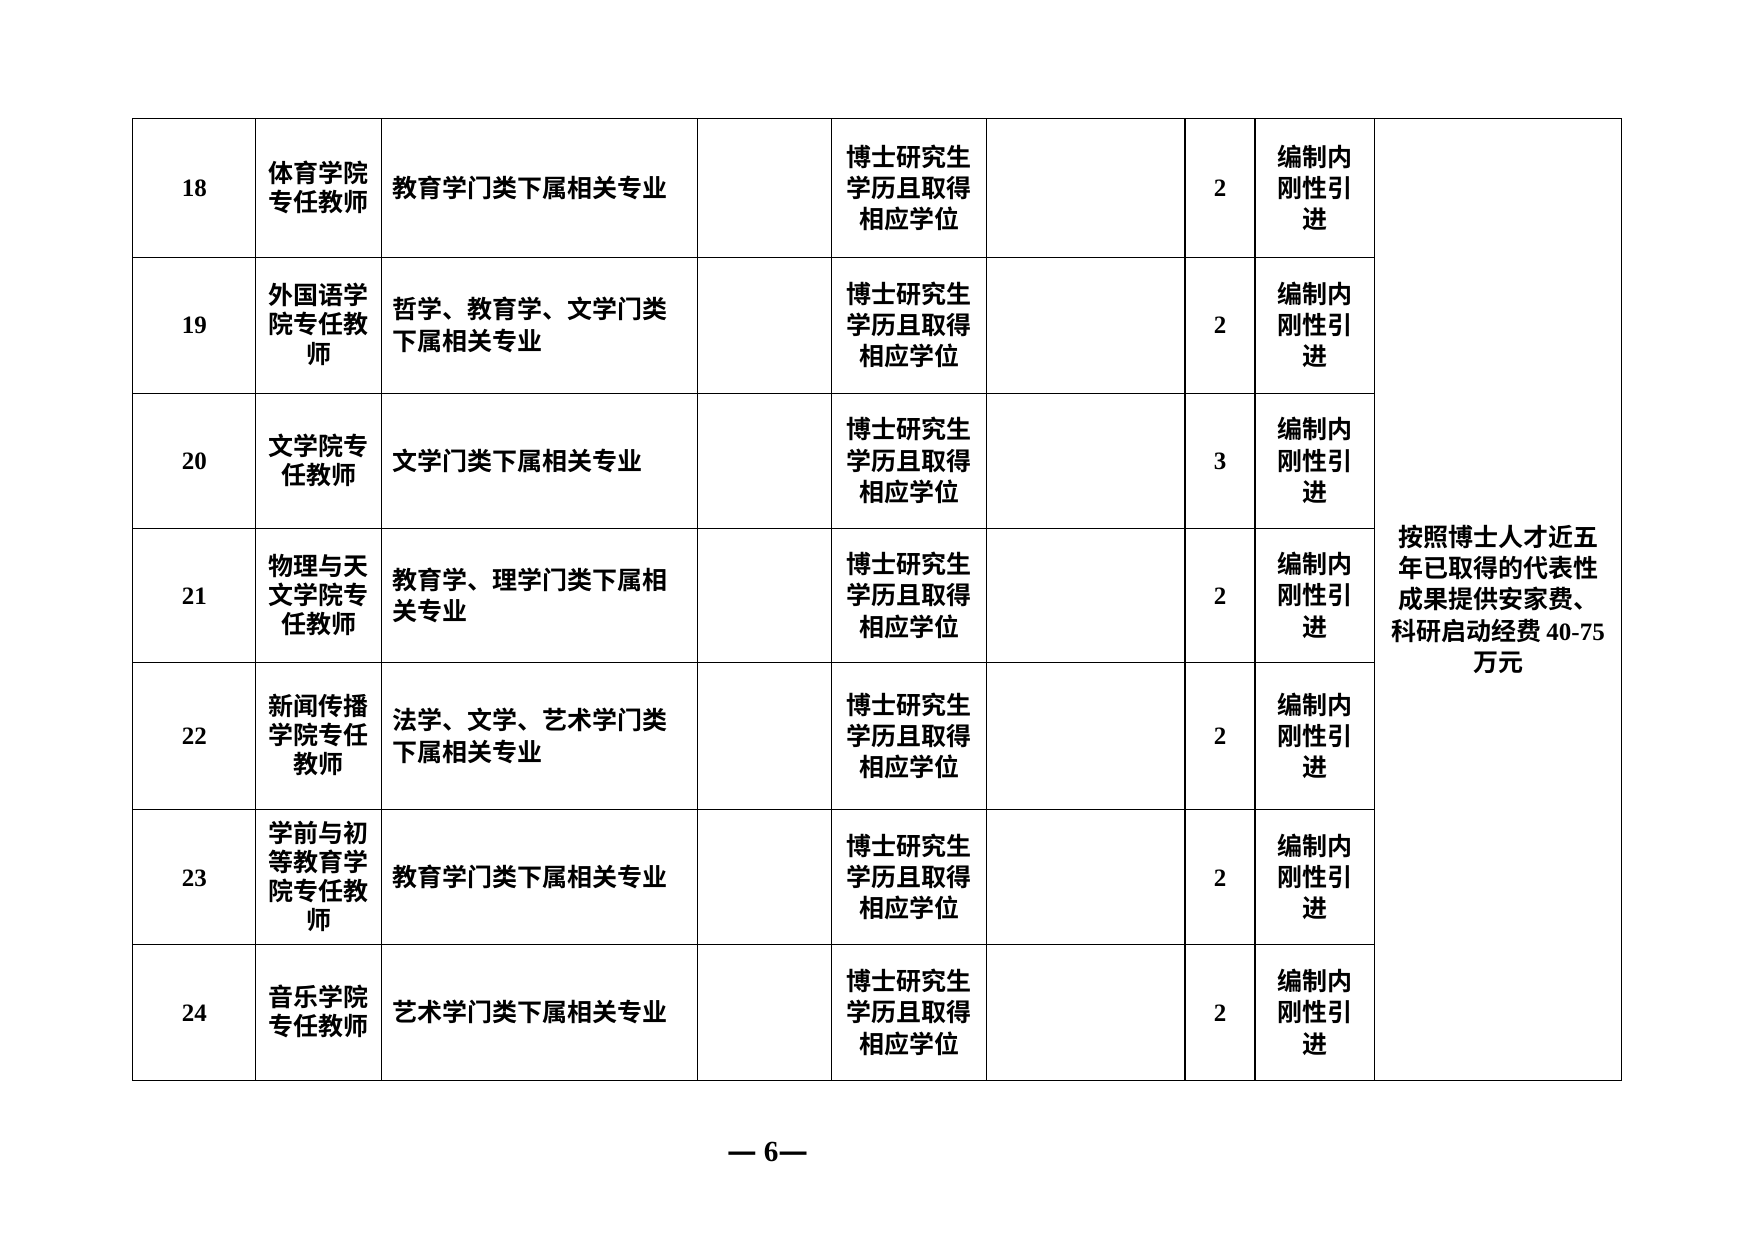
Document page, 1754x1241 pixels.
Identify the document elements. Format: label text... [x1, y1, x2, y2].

table_cell 3 [1186, 394, 1254, 528]
table_cell 20 [133, 394, 255, 528]
table_cell 2 [1186, 945, 1254, 1079]
table_cell 教育学、理学门类下属相关专业 [382, 529, 697, 662]
table_cell [698, 663, 831, 809]
table_cell [698, 810, 831, 944]
table_cell 博士研究生学历且取得相应学位 [832, 529, 986, 662]
table_cell 教育学门类下属相关专业 [382, 119, 697, 257]
table_cell 编制内刚性引进 [1256, 529, 1374, 662]
table_cell [987, 258, 1184, 393]
table_cell 编制内刚性引进 [1256, 810, 1374, 944]
table_cell 文学门类下属相关专业 [382, 394, 697, 528]
table_cell 编制内刚性引进 [1256, 945, 1374, 1079]
table_cell [987, 394, 1184, 528]
table_cell [698, 258, 831, 393]
table_cell [698, 945, 831, 1079]
table_cell [698, 119, 831, 257]
table_cell 18 [133, 119, 255, 257]
table_cell 2 [1186, 119, 1254, 257]
table_cell 2 [1186, 810, 1254, 944]
table_cell 教育学门类下属相关专业 [382, 810, 697, 944]
table_cell 博士研究生学历且取得相应学位 [832, 394, 986, 528]
table_cell 21 [133, 529, 255, 662]
table_cell 2 [1186, 258, 1254, 393]
table_cell 博士研究生学历且取得相应学位 [832, 663, 986, 809]
table_cell [698, 529, 831, 662]
table_cell [987, 945, 1184, 1079]
table_cell 外国语学院专任教师 [256, 258, 381, 393]
table_cell 博士研究生学历且取得相应学位 [832, 258, 986, 393]
table_cell 2 [1186, 663, 1254, 809]
table_cell 艺术学门类下属相关专业 [382, 945, 697, 1079]
table_cell 体育学院 专任教师 [256, 119, 381, 257]
table_cell 法学、文学、艺术学门类下属相关专业 [382, 663, 697, 809]
table_cell 23 [133, 810, 255, 944]
table_cell 学前与初等教育学院专任教师 [256, 810, 381, 944]
table_cell 2 [1186, 529, 1254, 662]
table_cell 24 [133, 945, 255, 1079]
table_cell 编制内刚性引进 [1256, 394, 1374, 528]
table_cell 编制内刚性引进 [1256, 119, 1374, 257]
table_cell [987, 663, 1184, 809]
table_cell 博士研究生学历且取得相应学位 [832, 810, 986, 944]
table_cell 博士研究生学历且取得相应学位 [832, 119, 986, 257]
table_cell 22 [133, 663, 255, 809]
table_cell 19 [133, 258, 255, 393]
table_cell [1375, 119, 1621, 1079]
table_cell 音乐学院 专任教师 [256, 945, 381, 1079]
table_cell 哲学、教育学、文学门类下属相关专业 [382, 258, 697, 393]
table_cell 编制内刚性引进 [1256, 258, 1374, 393]
table_cell 文学院专任教师 [256, 394, 381, 528]
table_cell [987, 529, 1184, 662]
table_cell 新闻传播学院专任教师 [256, 663, 381, 809]
table_cell 编制内刚性引进 [1256, 663, 1374, 809]
table_cell [987, 119, 1184, 257]
table_cell 博士研究生学历且取得相应学位 [832, 945, 986, 1079]
table_cell 物理与天文学院专任教师 [256, 529, 381, 662]
table_cell [987, 810, 1184, 944]
table_cell [698, 394, 831, 528]
